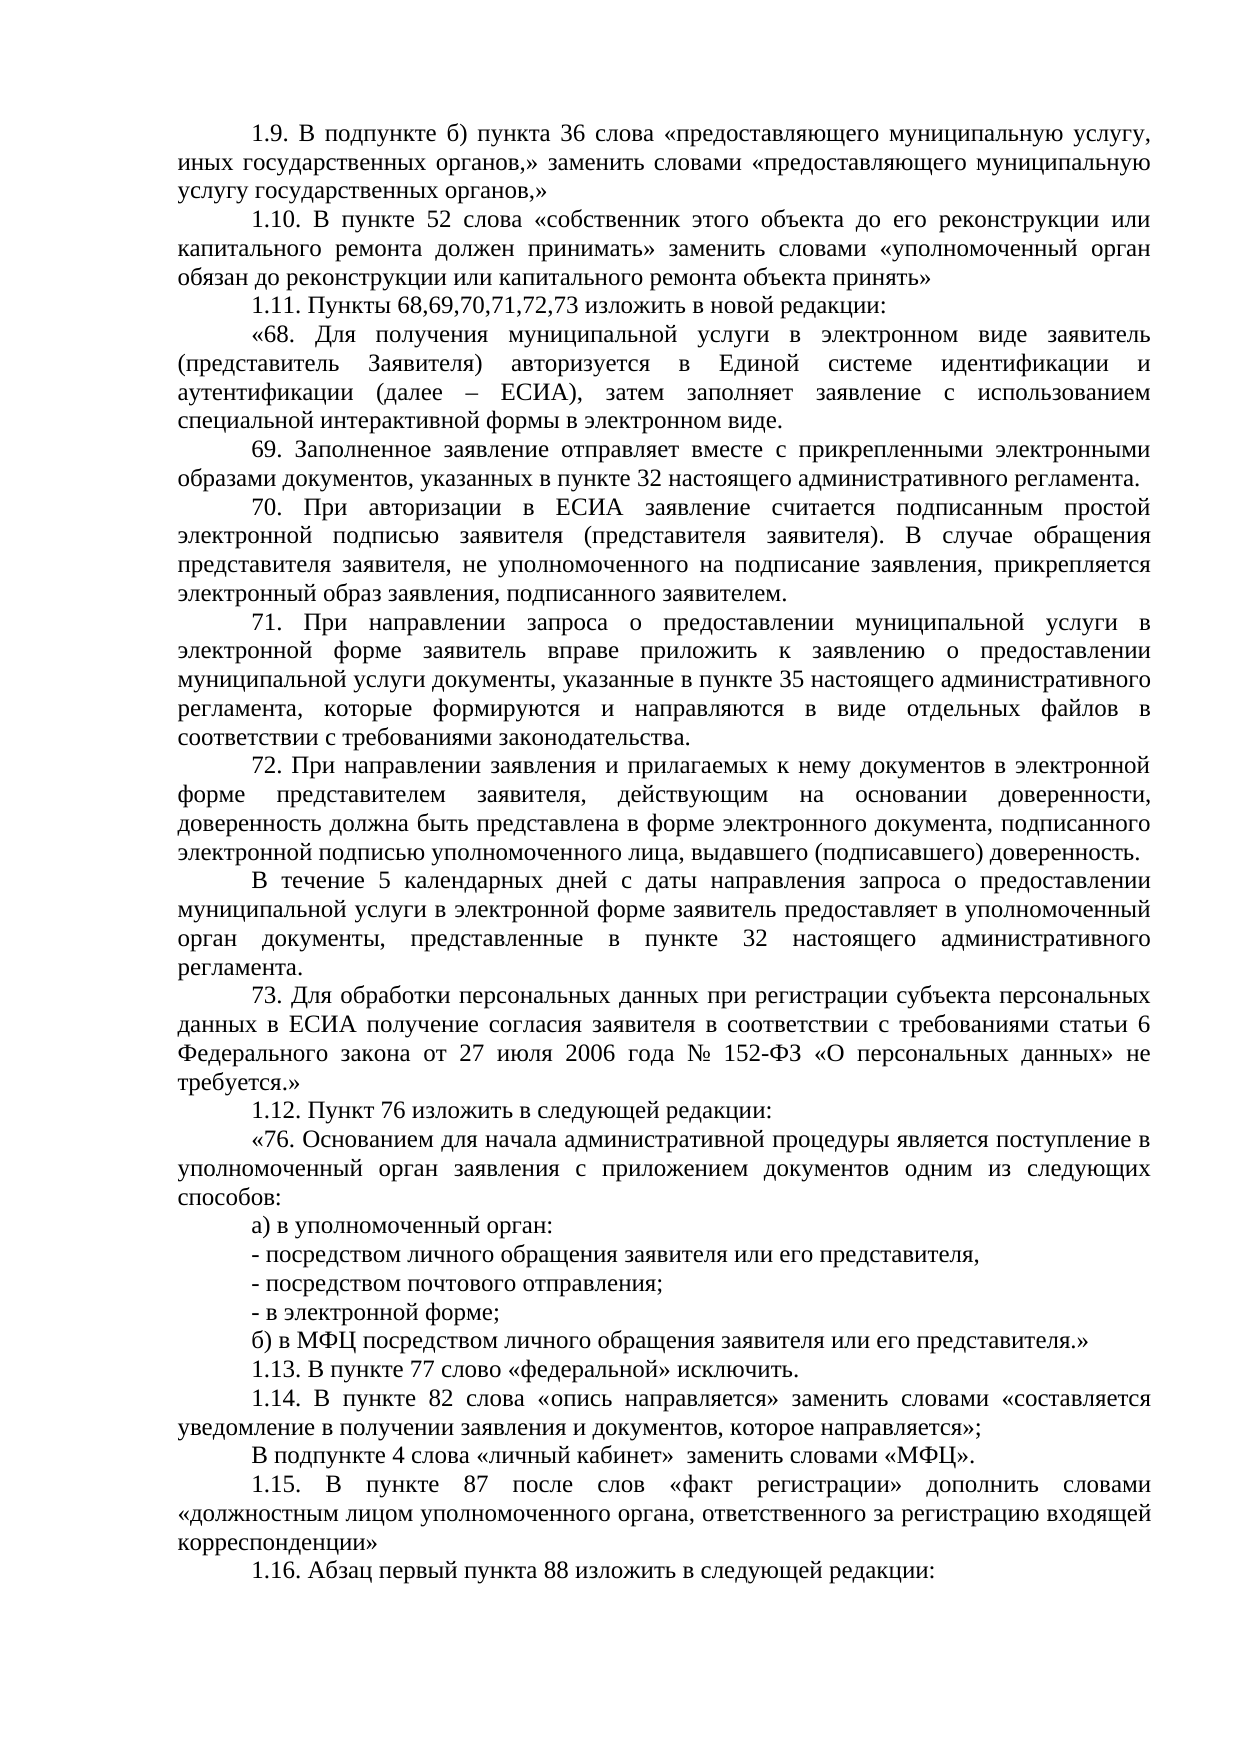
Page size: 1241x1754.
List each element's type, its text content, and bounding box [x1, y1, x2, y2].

text - в электронной форме; [177, 1297, 1152, 1326]
text 1.10. В пункте 52 слова «собственник этого объекта до его реконструкции или капитального ремонта должен принимать» заменить словами «уполномоченный орган обязан до реконструкции или капитального ремонта объекта принять» [177, 204, 1152, 291]
text 1.15. В пункте 87 после слов «факт регистрации» дополнить словами «должностным лицом уполномоченного органа, ответственного за регистрацию входящей корреспонденции» [177, 1469, 1152, 1556]
text В подпункте 4 слова «личный кабинет» заменить словами «МФЦ». [177, 1441, 1152, 1469]
text 1.16. Абзац первый пункта 88 изложить в следующей редакции: [177, 1556, 1152, 1584]
text б) в МФЦ посредством личного обращения заявителя или его представителя.» [177, 1326, 1152, 1354]
text 1.12. Пункт 76 изложить в следующей редакции: [177, 1096, 1152, 1124]
text а) в уполномоченный орган: [177, 1211, 1152, 1239]
text «76. Основанием для начала административной процедуры является поступление в уполномоченный орган заявления с приложением документов одним из следующих способов: [177, 1124, 1152, 1211]
text «68. Для получения муниципальной услуги в электронном виде заявитель (представитель Заявителя) авторизуется в Единой системе идентификации и аутентификации (далее – ЕСИА), затем заполняет заявление с использованием специальной интерактивной формы в электронном виде. [177, 319, 1152, 434]
text 1.13. В пункте 77 слово «федеральной» исключить. [177, 1354, 1152, 1383]
text - посредством почтового отправления; [177, 1268, 1152, 1297]
text 71. При направлении запроса о предоставлении муниципальной услуги в электронной форме заявитель вправе приложить к заявлению о предоставлении муниципальной услуги документы, указанные в пункте 35 настоящего административного регламента, которые формируются и направляются в виде отдельных файлов в соответствии с требованиями законодательства. [177, 607, 1152, 751]
text В течение 5 календарных дней с даты направления запроса о предоставлении муниципальной услуги в электронной форме заявитель предоставляет в уполномоченный орган документы, представленные в пункте 32 настоящего административного регламента. [177, 866, 1152, 981]
text 72. При направлении заявления и прилагаемых к нему документов в электронной форме представителем заявителя, действующим на основании доверенности, доверенность должна быть представлена в форме электронного документа, подписанного электронной подписью уполномоченного лица, выдавшего (подписавшего) доверенность. [177, 751, 1152, 866]
text 70. При авторизации в ЕСИА заявление считается подписанным простой электронной подписью заявителя (представителя заявителя). В случае обращения представителя заявителя, не уполномоченного на подписание заявления, прикрепляется электронный образ заявления, подписанного заявителем. [177, 492, 1152, 607]
text 1.11. Пункты 68,69,70,71,72,73 изложить в новой редакции: [177, 291, 1152, 319]
text - посредством личного обращения заявителя или его представителя, [177, 1239, 1152, 1268]
text 1.9. В подпункте б) пункта 36 слова «предоставляющего муниципальную услугу, иных государственных органов,» заменить словами «предоставляющего муниципальную услугу государственных органов,» [177, 118, 1152, 204]
text 73. Для обработки персональных данных при регистрации субъекта персональных данных в ЕСИА получение согласия заявителя в соответствии с требованиями статьи 6 Федерального закона от 27 июля 2006 года № 152-ФЗ «О персональных данных» не требуется.» [177, 981, 1152, 1096]
text 1.14. В пункте 82 слова «опись направляется» заменить словами «составляется уведомление в получении заявления и документов, которое направляется»; [177, 1383, 1152, 1441]
text 69. Заполненное заявление отправляет вместе с прикрепленными электронными образами документов, указанных в пункте 32 настоящего административного регламента. [177, 434, 1152, 492]
